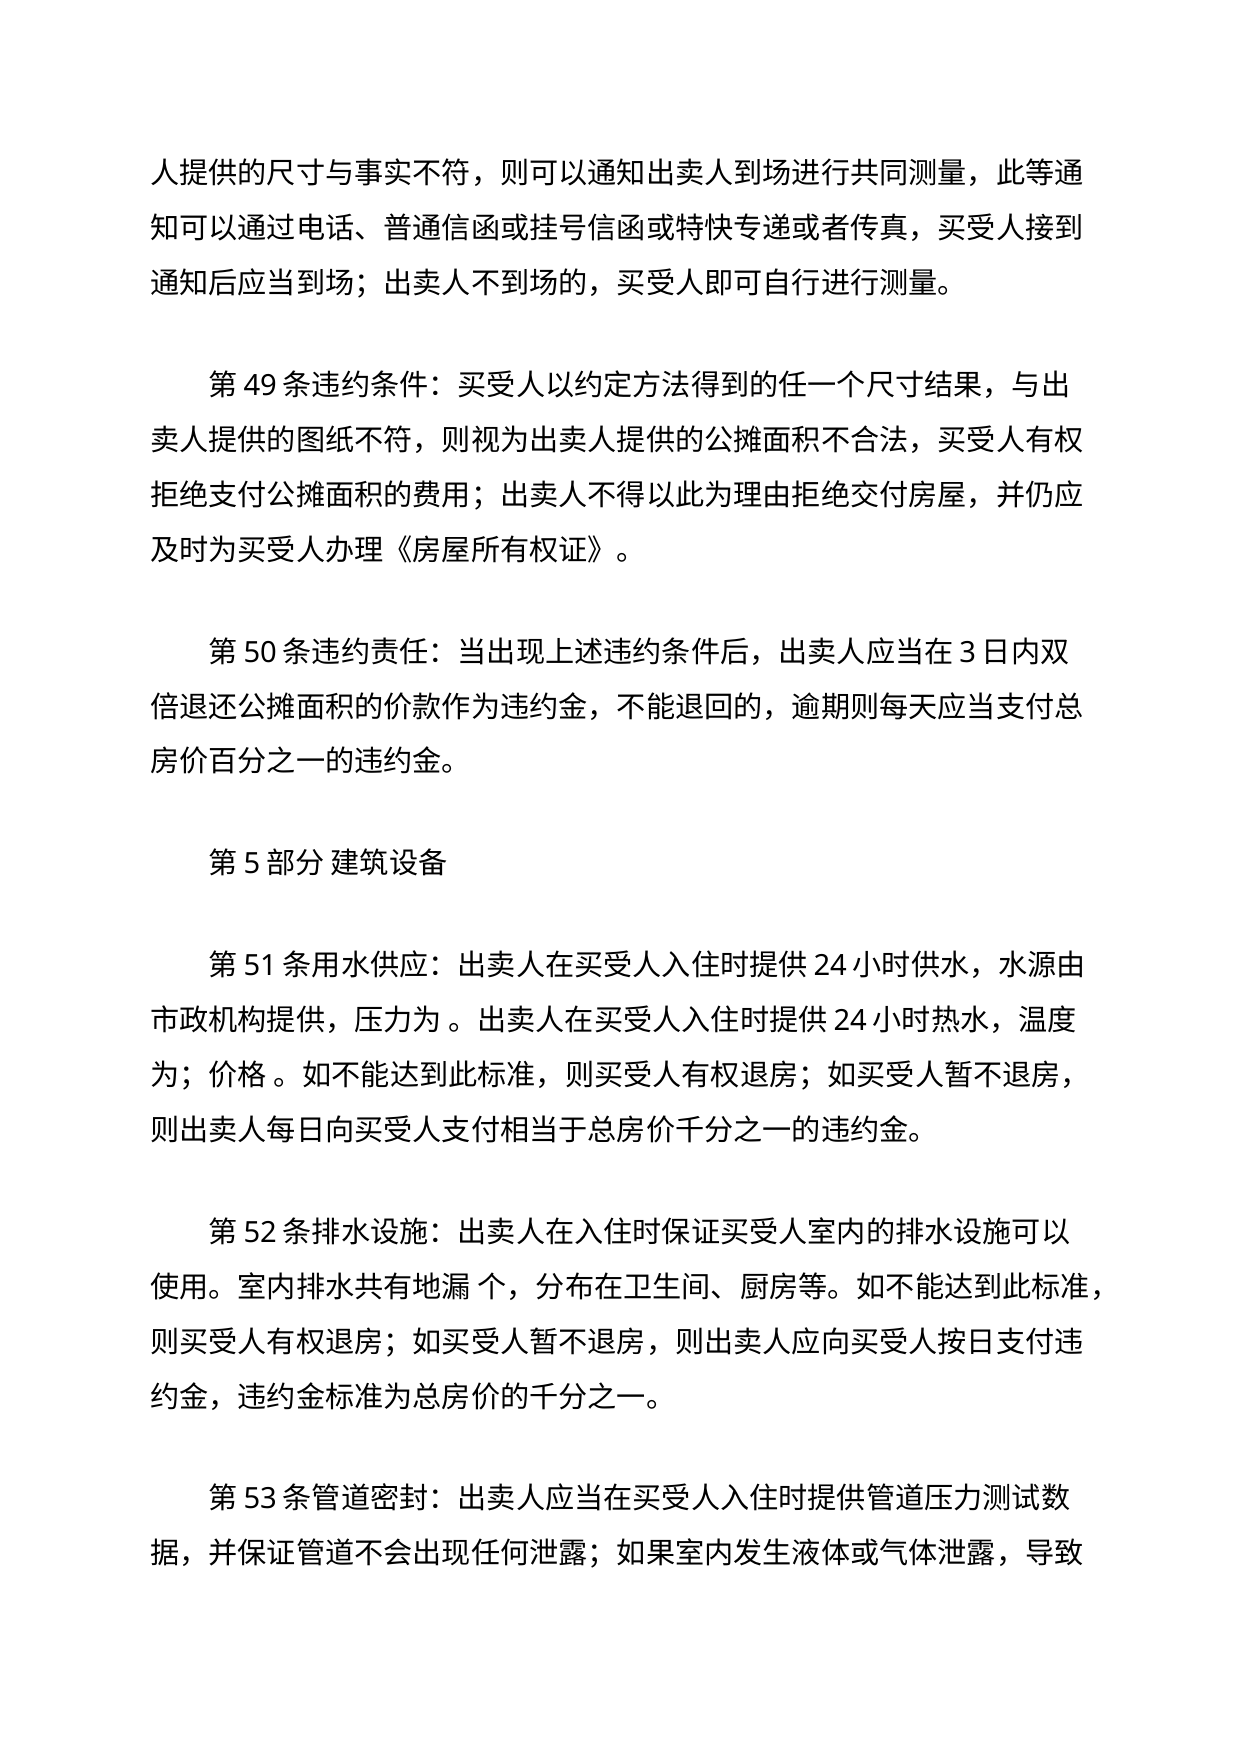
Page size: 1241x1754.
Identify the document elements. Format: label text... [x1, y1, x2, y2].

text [150, 1475, 1090, 1572]
text 第50条违约责任：当出现上述违约条件后，出卖人应当在3日内双倍退还公摊面积的价款作为违约金，不能退回的，逾期则每天应当支付总房价百分之一的违约金。 [150, 628, 1090, 780]
text 第51条用水供应：出卖人在买受人入住时提供24小时供水，水源由市政机构提供，压力为 。出卖人在买受人入住时提供24小时热水，温度为；价格 。如不能达到此标准，则买受人有权退房；如买受人暂不退房，则出卖人每日向买受人支付相当于总房价千分之一的违约金。 [150, 942, 1090, 1149]
text 第49条违约条件：买受人以约定方法得到的任一个尺寸结果，与出卖人提供的图纸不符，则视为出卖人提供的公摊面积不合法，买受人有权拒绝支付公摊面积的费用；出卖人不得以此为理由拒绝交付房屋，并仍应及时为买受人办理《房屋所有权证》。 [150, 362, 1090, 569]
text 第5部分 建筑设备 [150, 840, 1090, 882]
text 第52条排水设施：出卖人在入住时保证买受人室内的排水设施可以使用。室内排水共有地漏 个，分布在卫生间、厨房等。如不能达到此标准，则买受人有权退房；如买受人暂不退房，则出卖人应向买受人按日支付违约金，违约金标准为总房价的千分之一。 [150, 1208, 1090, 1416]
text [150, 150, 1090, 302]
